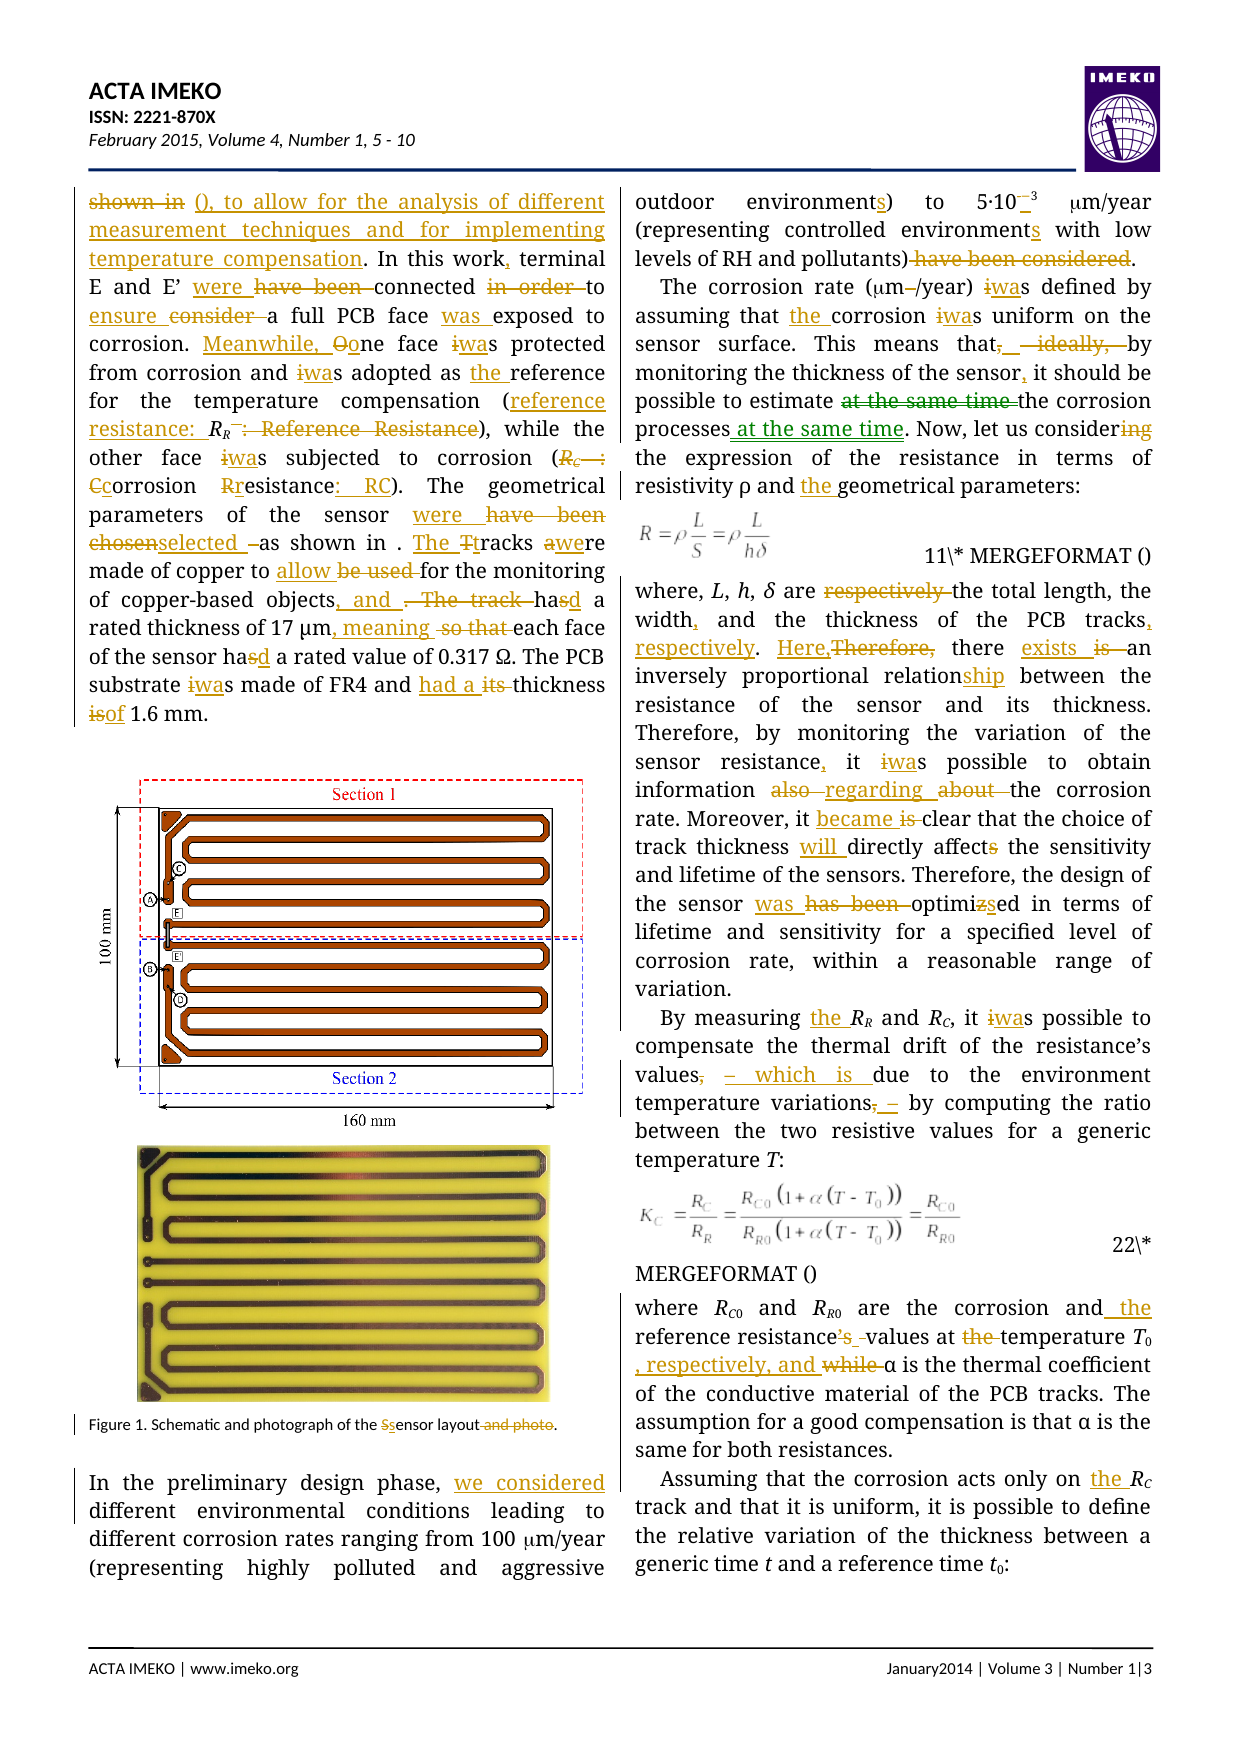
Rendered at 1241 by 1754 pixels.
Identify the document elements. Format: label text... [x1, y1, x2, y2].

text By measuring RR and RC, it s possible to compensate the thermal drift of the resistance’s values due to the environment temperature variations by computing the ratio between the two resistive values for a generic temperature T: [635, 1003, 1152, 1173]
text The corrosion rate (m/year) s defined by assuming that corrosion s uniform on the sensor surface. This means thatby monitoring the thickness of the sensor it should be possible to estimate the corrosion processes. Now, let us consider the expression of the resistance in terms of resistivity ρ and geometrical parameters: [635, 272, 1152, 500]
text In the preliminary design phase, different environmental conditions leading to different corrosion rates ranging from 100 m/year (representing highly polluted and aggressive outdoor environment) to 5·103 m/year (representing controlled environment with low levels of RH and pollutants). [635, 187, 1152, 272]
text Figure 1. Schematic and photograph of the ensor layout. [89, 1414, 605, 1435]
picture [1084, 66, 1161, 172]
picture [137, 1145, 551, 1402]
text where, L, h, δ are the total length, the width and the thickness of the PCB tracks. there an inversely proportional relation between the resistance of the sensor and its thickness. Therefore, by monitoring the variation of the sensor resistance it s possible to obtain information the corrosion rate. Moreover, it clear that the choice of track thickness directly affect the sensitivity and lifetime of the sensors. Therefore, the design of the sensor optimied in terms of lifetime and sensitivity for a specified level of corrosion rate, within a reasonable range of variation. [635, 576, 1152, 1003]
text Assuming that the corrosion acts only on RC track and that it is uniform, it is possible to define the relative variation of the thickness between a generic time t and a reference time t0: [635, 1464, 1152, 1578]
text where RC0 and RR0 are the corrosion and reference resistancevalues at temperature T0α is the thermal coefficient of the conductive material of the PCB tracks. The assumption for a good compensation is that α is the same for both resistances. [635, 1293, 1152, 1464]
text In the preliminary design phase, different environmental conditions leading to different corrosion rates ranging from 100 m/year (representing highly polluted and aggressive outdoor environment) to 5·103 m/year (representing controlled environment with low levels of RH and pollutants). [89, 1468, 605, 1581]
picture [99, 779, 583, 1126]
